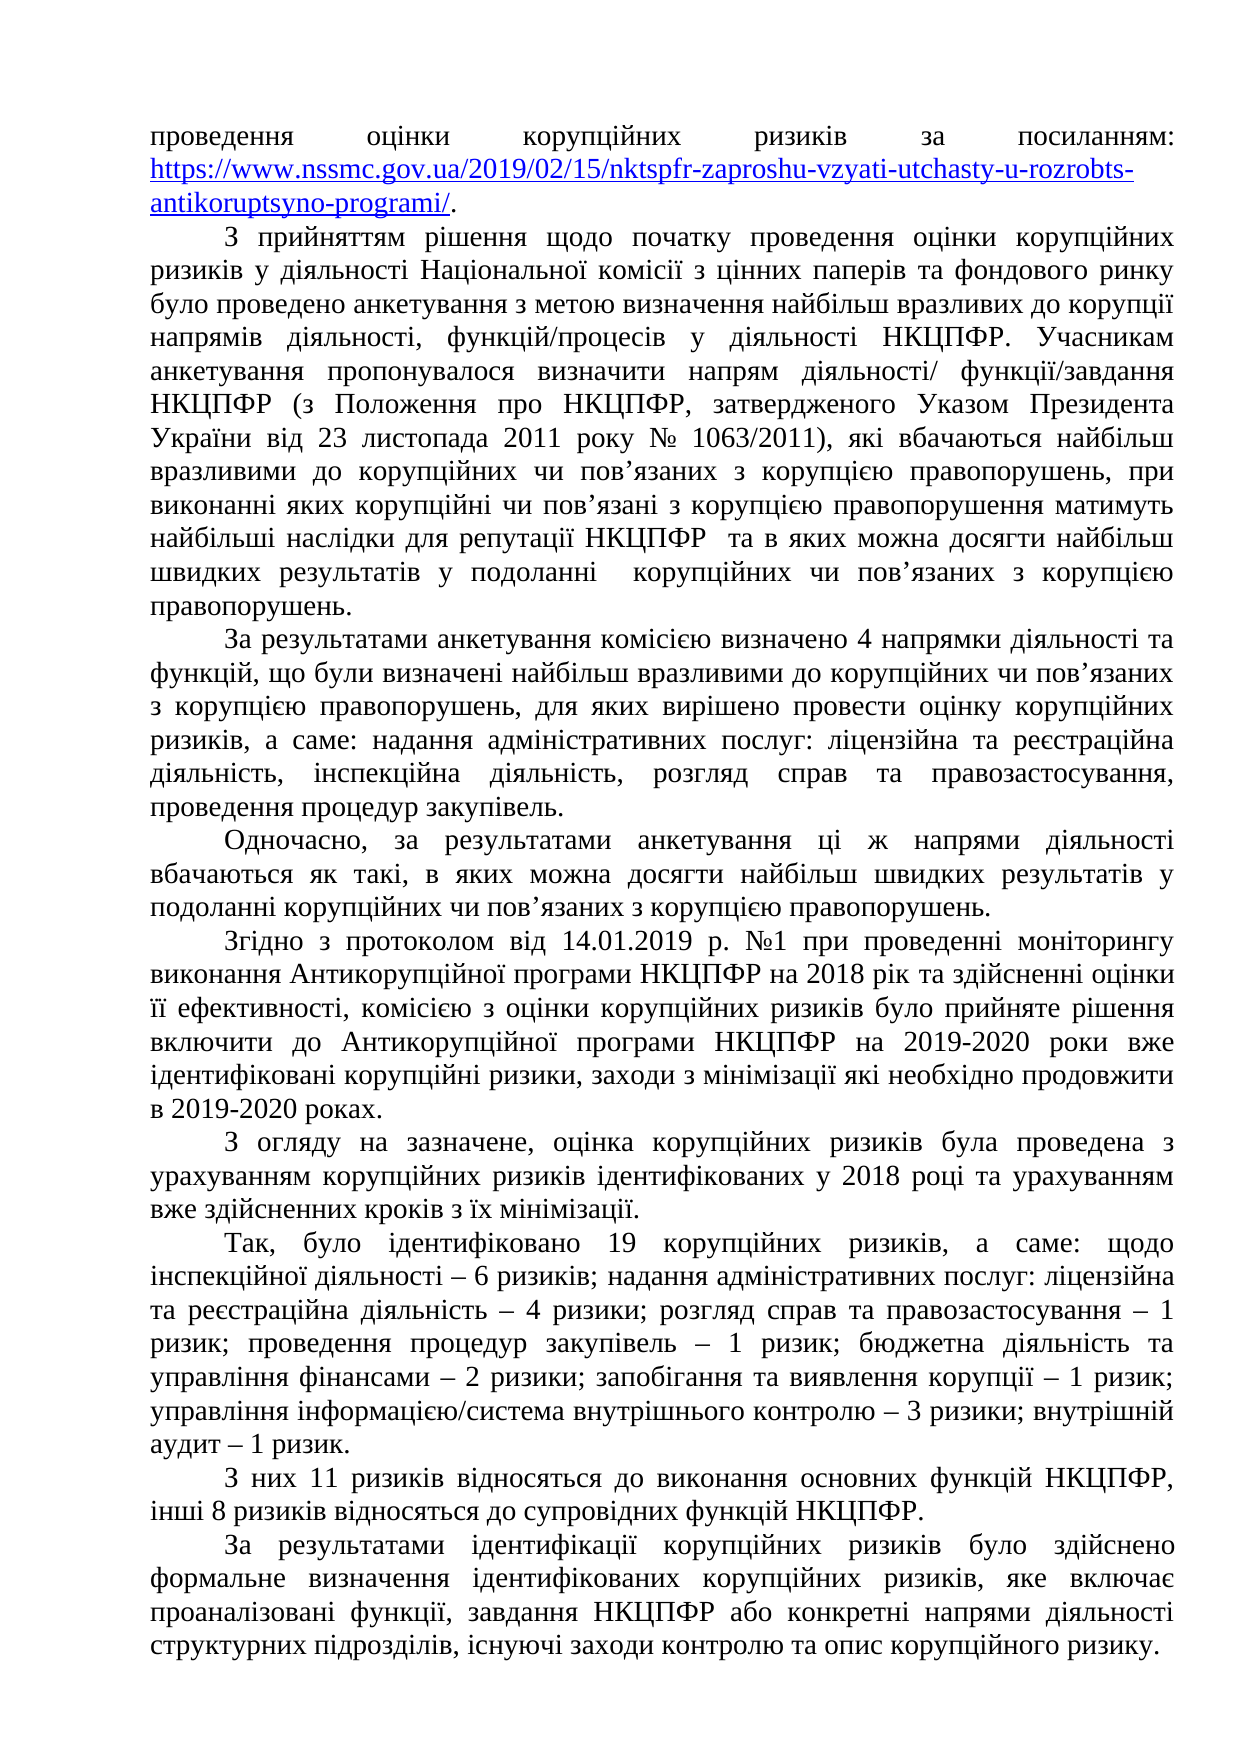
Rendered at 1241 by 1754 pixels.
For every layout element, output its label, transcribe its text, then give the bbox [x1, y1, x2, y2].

text За результатами анкетування комісією визначено 4 напрямки діяльності та функцій, що були визначені найбільш вразливими до корупційних чи пов’язаних з корупцією правопорушень, для яких вирішено провести оцінку корупційних ризиків, а саме: надання адміністративних послуг: ліцензійна та реєстраційна діяльність, інспекційна діяльність, розгляд справ та правозастосування, проведення процедур закупівель. [150, 621, 1175, 822]
text Одночасно, за результатами анкетування ці ж напрями діяльності вбачаються як такі, в яких можна досягти найбільш швидких результатів у подоланні корупційних чи пов’язаних з корупцією правопорушень. [150, 822, 1175, 923]
list Так, було ідентифіковано 19 корупційних ризиків, а саме: щодо інспекційної діяльності – 6 ризиків; надання адміністративних послуг: ліцензійна та реєстраційна діяльність – 4 ризики; розгляд справ та правозастосування – 1 ризик; проведення процедур закупівель – 1 ризик; бюджетна діяльність та управління фінансами – 2 ризики; запобігання та виявлення корупції – 1 ризик; управління інформацією/система внутрішнього контролю – 3 ризики; внутрішній аудит – 1 ризик. [150, 1225, 1175, 1460]
list За результатами ідентифікації корупційних ризиків було здійснено формальне визначення ідентифікованих корупційних ризиків, яке включає проаналізовані функції, завдання НКЦПФР або конкретні напрями діяльності структурних підрозділів, існуючі заходи контролю та опис корупційного ризику. [150, 1527, 1175, 1661]
list З них 11 ризиків відносяться до виконання основних функцій НКЦПФР, інші 8 ризиків відносяться до супровідних функцій НКЦПФР. [150, 1460, 1175, 1527]
text З огляду на зазначене, оцінка корупційних ризиків була проведена з урахуванням корупційних ризиків ідентифікованих у 2018 році та урахуванням вже здійсненних кроків з їх мінімізації. [150, 1124, 1175, 1225]
list З прийняттям рішення щодо початку проведення оцінки корупційних ризиків у діяльності Національної комісії з цінних паперів та фондового ринку було проведено анкетування з метою визначення найбільш вразливих до корупції напрямів діяльності, функцій/процесів у діяльності НКЦПФР. Учасникам анкетування пропонувалося визначити напрям діяльності/ функції/завдання НКЦПФР (з Положення про НКЦПФР, затвердженого Указом Президента України від 23 листопада 2011 року № 1063/2011), які вбачаються найбільш вразливими до корупційних чи пов’язаних з корупцією правопорушень, при виконанні яких корупційні чи пов’язані з корупцією правопорушення матимуть найбільші наслідки для репутації НКЦПФР та в яких можна досягти найбільш швидких результатів у подоланні корупційних чи пов’язаних з корупцією правопорушень. [150, 219, 1175, 621]
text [150, 118, 1175, 219]
text Згідно з протоколом від 14.01.2019 р. №1 при проведенні моніторингу виконання Антикорупційної програми НКЦПФР на 2018 рік та здійсненні оцінки її ефективності, комісією з оцінки корупційних ризиків було прийняте рішення включити до Антикорупційної програми НКЦПФР на 2019-2020 роки вже ідентифіковані корупційні ризики, заходи з мінімізації які необхідно продовжити в 2019-2020 роках. [150, 923, 1175, 1124]
